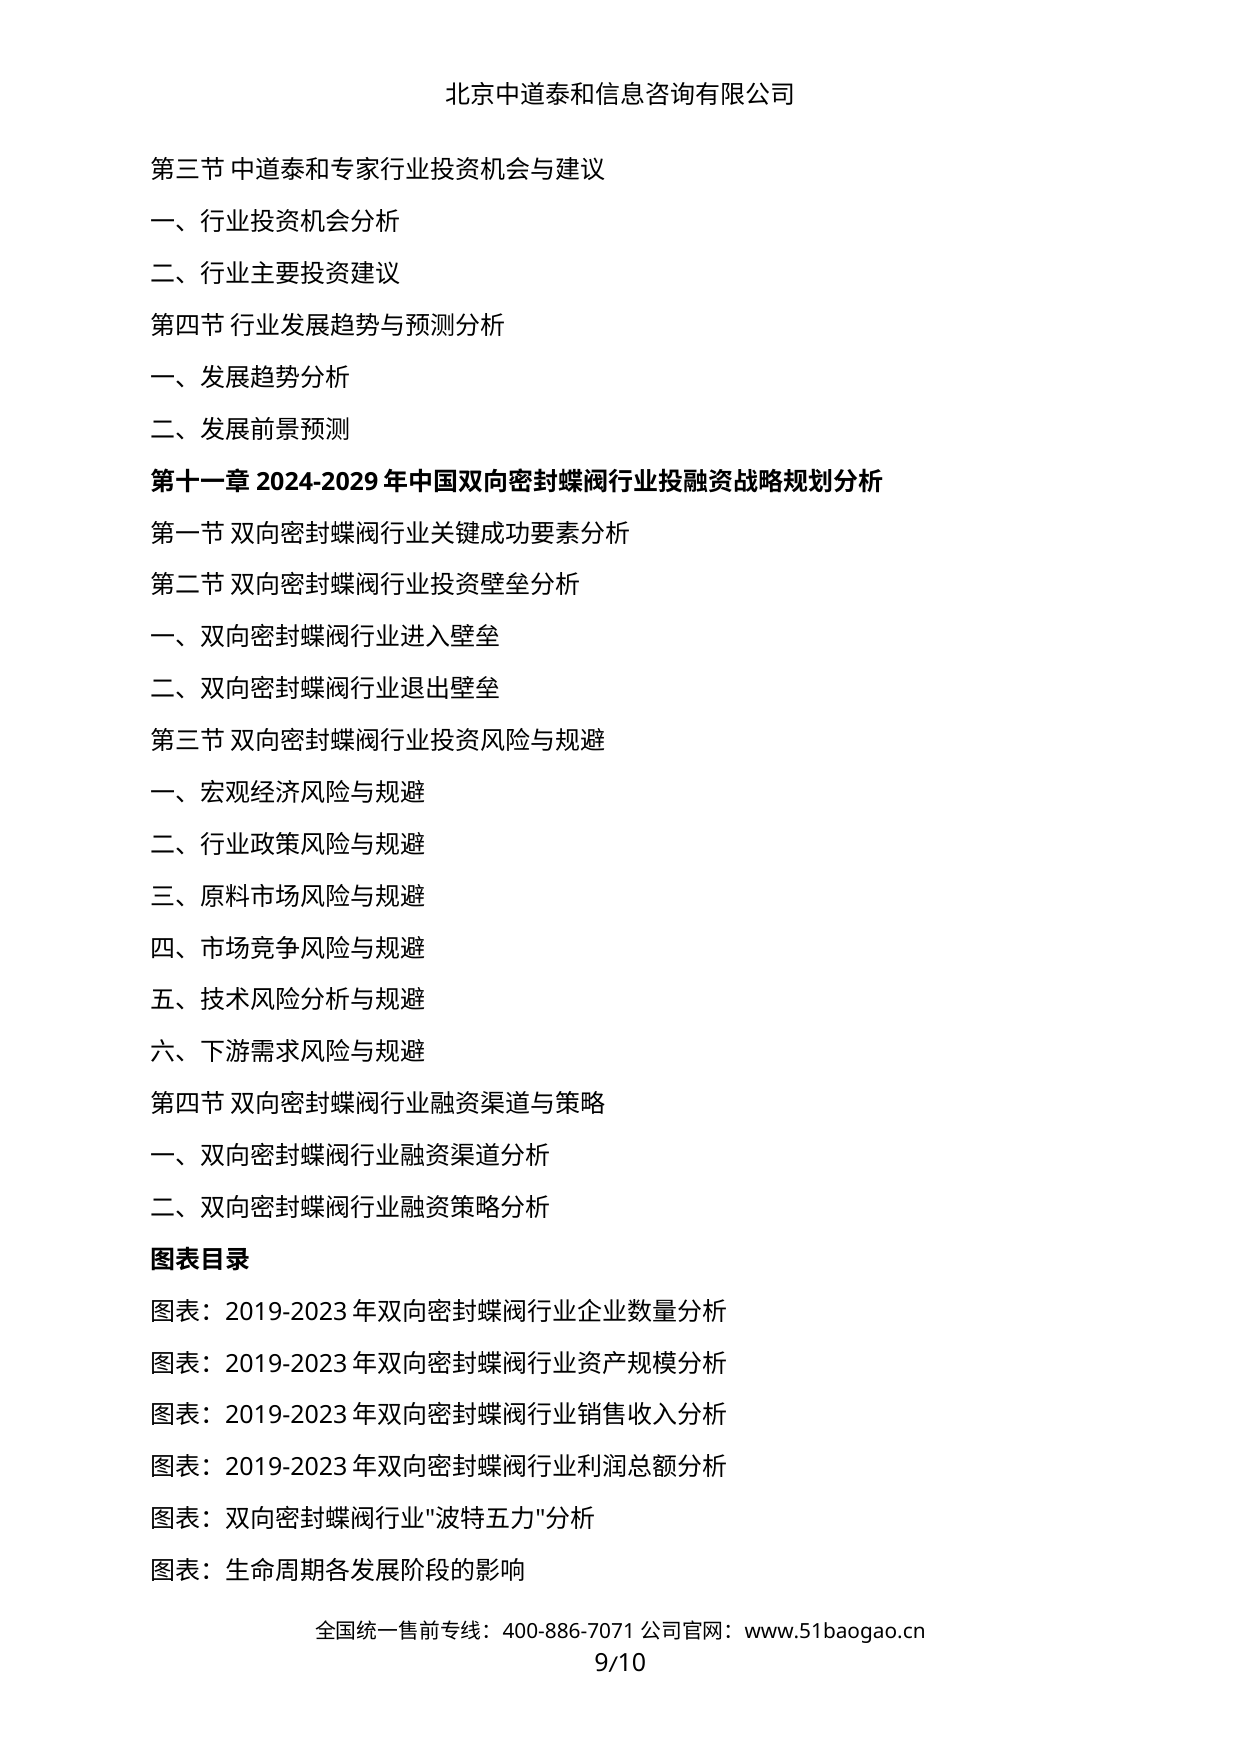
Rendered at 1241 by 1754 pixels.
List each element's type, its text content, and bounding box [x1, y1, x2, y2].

text 第十一章 2024-2029年中国双向密封蝶阀行业投融资战略规划分析 [150, 461, 1090, 497]
text 第四节 双向密封蝶阀行业融资渠道与策略 [150, 1084, 1090, 1120]
text 图表目录 [150, 1239, 1090, 1276]
text 第三节 双向密封蝶阀行业投资风险与规避 [150, 721, 1090, 757]
text 二、双向密封蝶阀行业退出壁垒 [150, 669, 1090, 705]
text 一、双向密封蝶阀行业进入壁垒 [150, 617, 1090, 653]
text 第一节 双向密封蝶阀行业关键成功要素分析 [150, 513, 1090, 549]
text 一、行业投资机会分析 [150, 202, 1090, 238]
text 图表：生命周期各发展阶段的影响 [150, 1551, 1090, 1587]
text 三、原料市场风险与规避 [150, 876, 1090, 912]
text 图表：2019-2023年双向密封蝶阀行业资产规模分析 [150, 1343, 1090, 1379]
text 五、技术风险分析与规避 [150, 980, 1090, 1016]
text 一、双向密封蝶阀行业融资渠道分析 [150, 1136, 1090, 1172]
text 图表：2019-2023年双向密封蝶阀行业销售收入分析 [150, 1395, 1090, 1431]
text 图表：双向密封蝶阀行业"波特五力"分析 [150, 1499, 1090, 1535]
text 二、行业主要投资建议 [150, 254, 1090, 290]
text 四、市场竞争风险与规避 [150, 928, 1090, 964]
text 一、发展趋势分析 [150, 357, 1090, 394]
text 六、下游需求风险与规避 [150, 1032, 1090, 1068]
text 二、双向密封蝶阀行业融资策略分析 [150, 1187, 1090, 1224]
text 二、发展前景预测 [150, 409, 1090, 446]
text 二、行业政策风险与规避 [150, 824, 1090, 861]
text 一、宏观经济风险与规避 [150, 772, 1090, 809]
text 第三节 中道泰和专家行业投资机会与建议 [150, 150, 1090, 186]
text 图表：2019-2023年双向密封蝶阀行业利润总额分析 [150, 1447, 1090, 1483]
text 图表：2019-2023年双向密封蝶阀行业企业数量分析 [150, 1291, 1090, 1327]
text 第四节 行业发展趋势与预测分析 [150, 306, 1090, 342]
text 第二节 双向密封蝶阀行业投资壁垒分析 [150, 565, 1090, 601]
